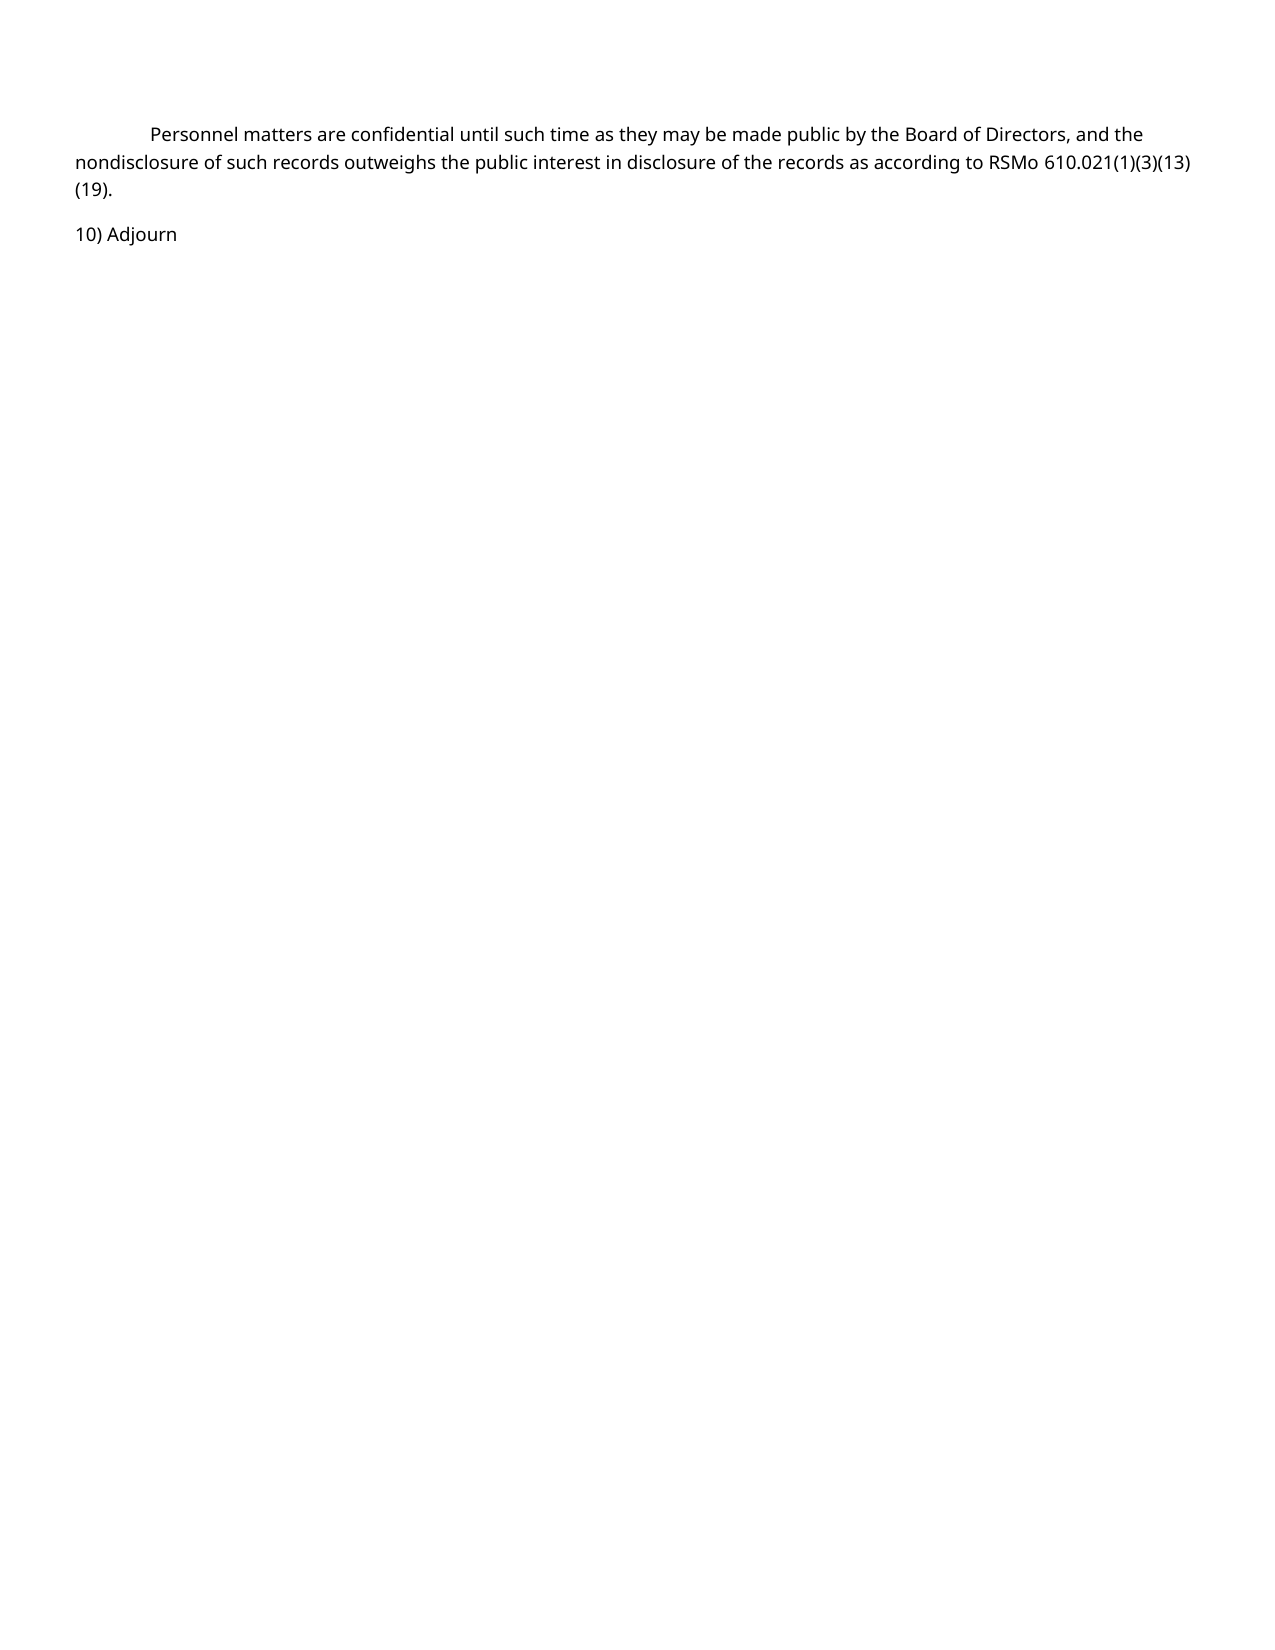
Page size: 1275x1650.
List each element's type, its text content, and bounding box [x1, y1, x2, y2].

text Personnel matters are confidential until such time as they may be made public by the Board of Directors, and the nondisclosure of such records outweighs the public interest in disclosure of the records as according to RSMo 610.021(1)(3)(13)(19). [75, 122, 1200, 202]
text 10) Adjourn [75, 221, 1200, 246]
